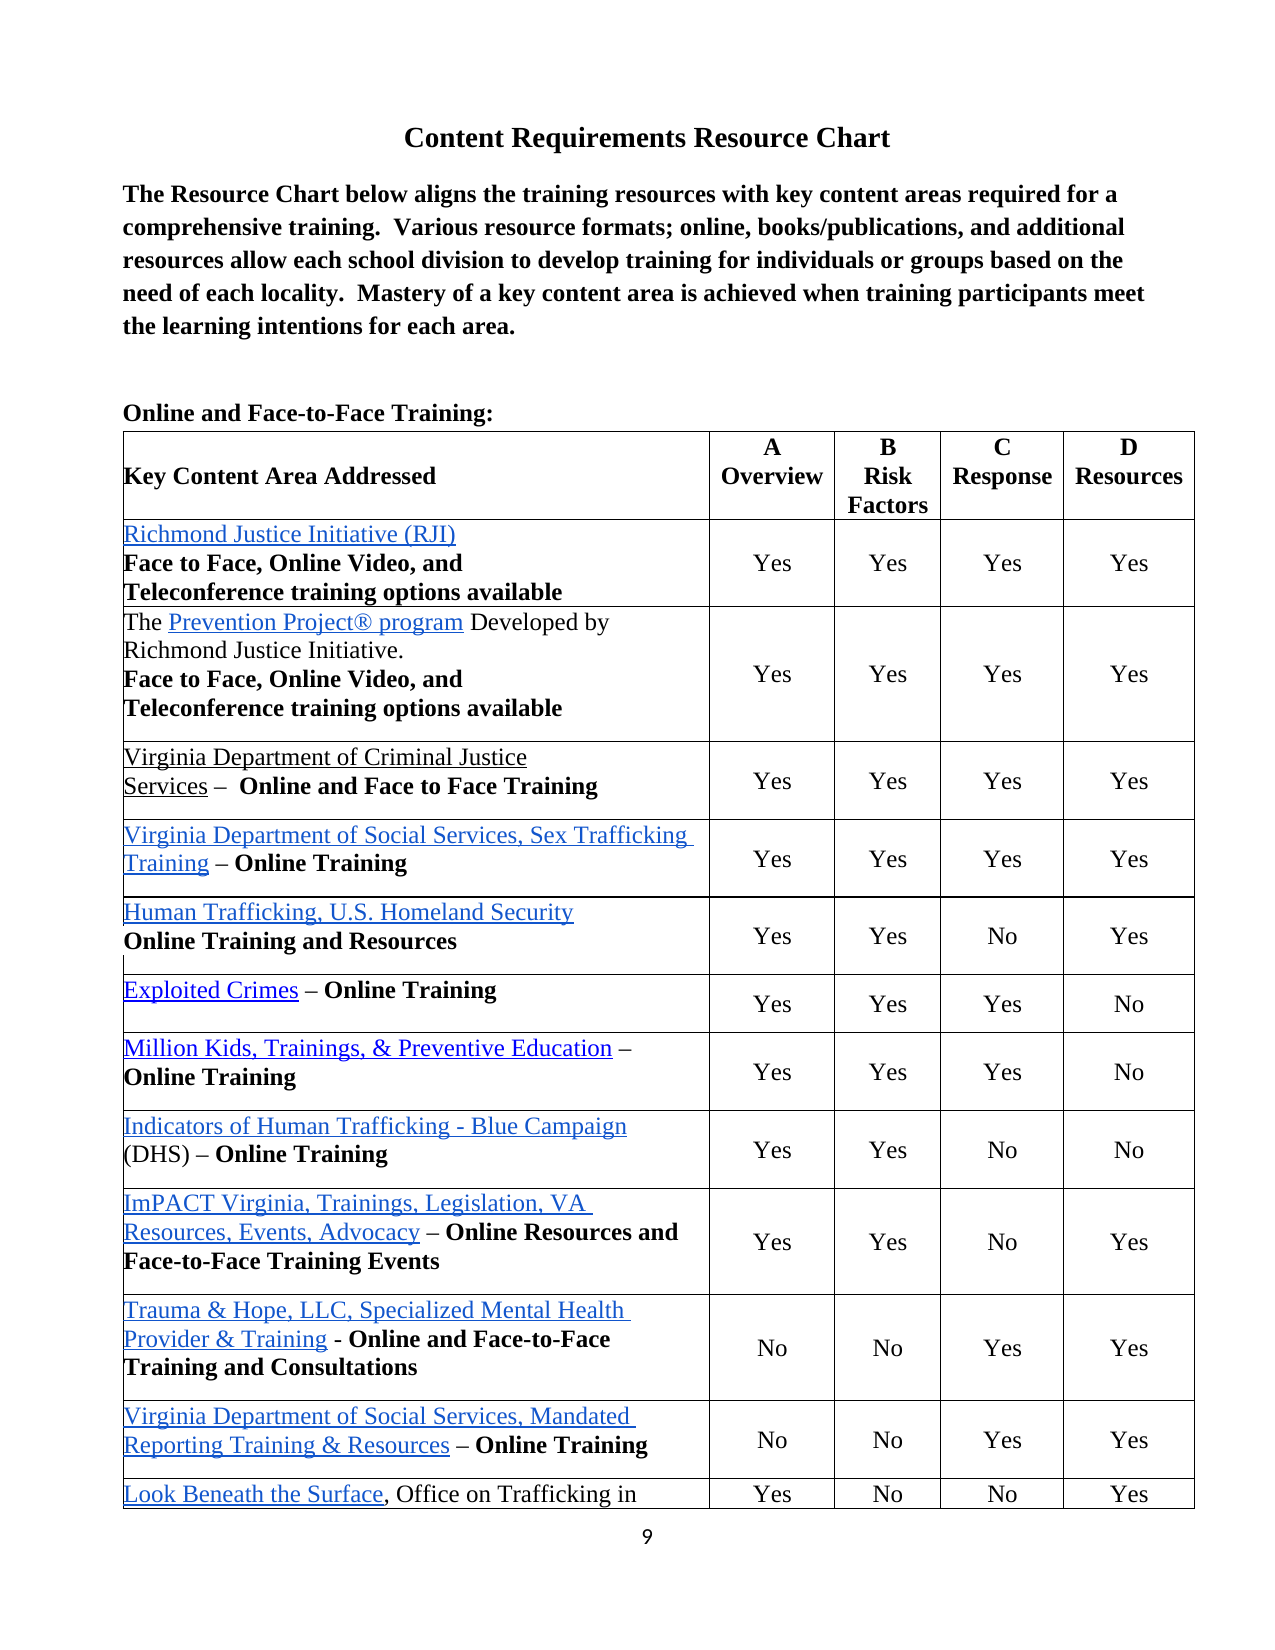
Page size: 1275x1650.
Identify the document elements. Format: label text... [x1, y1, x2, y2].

table_cell Yes [835, 1033, 940, 1110]
table_cell Yes [1064, 742, 1194, 819]
table_cell Virginia Department of Social Services, Sex Trafficking Training – Online Training [124, 820, 709, 896]
table_cell Yes [941, 1295, 1063, 1400]
subtitle Content Requirements Resource Chart [122, 120, 1171, 153]
table_cell Yes [835, 742, 940, 819]
table_cell Yes [710, 607, 834, 741]
table_cell Yes [710, 975, 834, 1032]
table_cell Yes [1064, 1479, 1194, 1508]
table_cell Yes [710, 1479, 834, 1508]
table_cell No [1064, 975, 1194, 1032]
table_cell Yes [941, 1401, 1063, 1478]
table_cell Yes [710, 1111, 834, 1187]
table_header B Risk Factors [835, 432, 940, 518]
table_cell No [1064, 1111, 1194, 1187]
table_cell Yes [941, 607, 1063, 741]
table_cell No [941, 1479, 1063, 1508]
table_cell Yes [835, 898, 940, 974]
text The Resource Chart below aligns the training resources with key content areas required for a comprehensive training. Various resource formats; online, books/publications, and additional resources allow each school division to develop training for individuals or groups based on the need of each locality. Mastery of a key content area is achieved when training participants meet the learning intentions for each area. [122, 179, 1171, 340]
table_cell Yes [1064, 1401, 1194, 1478]
table_cell Yes [710, 820, 834, 896]
table_cell No [941, 898, 1063, 974]
table_cell Yes [835, 520, 940, 606]
table_cell Virginia Department of Social Services, Mandated Reporting Training & Resources – Online Training [124, 1401, 709, 1478]
table_cell Yes [1064, 898, 1194, 974]
table_cell No [941, 1111, 1063, 1187]
table_cell Richmond Justice Initiative (RJI) Face to Face, Online Video, and Teleconference training options available [124, 520, 709, 606]
table_cell Yes [941, 820, 1063, 896]
table_cell ImPACT Virginia, Trainings, Legislation, VA Resources, Events, Advocacy – Online Resources and Face-to-Face Training Events [124, 1189, 709, 1294]
table_header D Resources [1064, 432, 1194, 518]
table_cell Million Kids, Trainings, & Preventive Education – Online Training [124, 1033, 709, 1110]
table_cell Yes [1064, 520, 1194, 606]
table_cell Human Trafficking, U.S. Homeland Security Online Training and Resources [124, 898, 709, 974]
table_cell Yes [835, 820, 940, 896]
table_cell Yes [710, 1033, 834, 1110]
table_cell Yes [1064, 607, 1194, 741]
table_cell Yes [835, 1189, 940, 1294]
table_header Key Content Area Addressed [124, 432, 709, 518]
table_cell Yes [835, 607, 940, 741]
table_cell No [835, 1479, 940, 1508]
table_cell Yes [1064, 1295, 1194, 1400]
table_cell No [835, 1401, 940, 1478]
table_header A Overview [710, 432, 834, 518]
table_cell Yes [941, 1033, 1063, 1110]
table_cell No [835, 1295, 940, 1400]
subtitle Online and Face-to-Face Training: [122, 398, 1171, 427]
table_cell No [1064, 1033, 1194, 1110]
table_cell The Prevention Project® program Developed by Richmond Justice Initiative. Face to Face, Online Video, and Teleconference training options available [124, 607, 709, 741]
table_cell Yes [941, 742, 1063, 819]
table_cell Indicators of Human Trafficking - Blue Campaign (DHS) – Online Training [124, 1111, 709, 1187]
table_cell No [941, 1189, 1063, 1294]
table_cell Yes [835, 975, 940, 1032]
table_cell Virginia Department of Criminal Justice Services – Online and Face to Face Training [124, 742, 709, 819]
table_cell Yes [835, 1111, 940, 1187]
table_cell Yes [710, 520, 834, 606]
table_header C Response [941, 432, 1063, 518]
table_cell Exploited Crimes – Online Training [124, 975, 709, 1032]
table_cell Yes [710, 898, 834, 974]
table_cell No [710, 1401, 834, 1478]
table_cell Yes [941, 975, 1063, 1032]
table_cell Yes [710, 742, 834, 819]
table_cell Yes [710, 1189, 834, 1294]
table_cell Yes [941, 520, 1063, 606]
table_cell Trauma & Hope, LLC, Specialized Mental Health Provider & Training - Online and Face-to-Face Training and Consultations [124, 1295, 709, 1400]
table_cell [124, 1479, 709, 1508]
table_cell No [710, 1295, 834, 1400]
table_cell Yes [1064, 820, 1194, 896]
table_cell Yes [1064, 1189, 1194, 1294]
